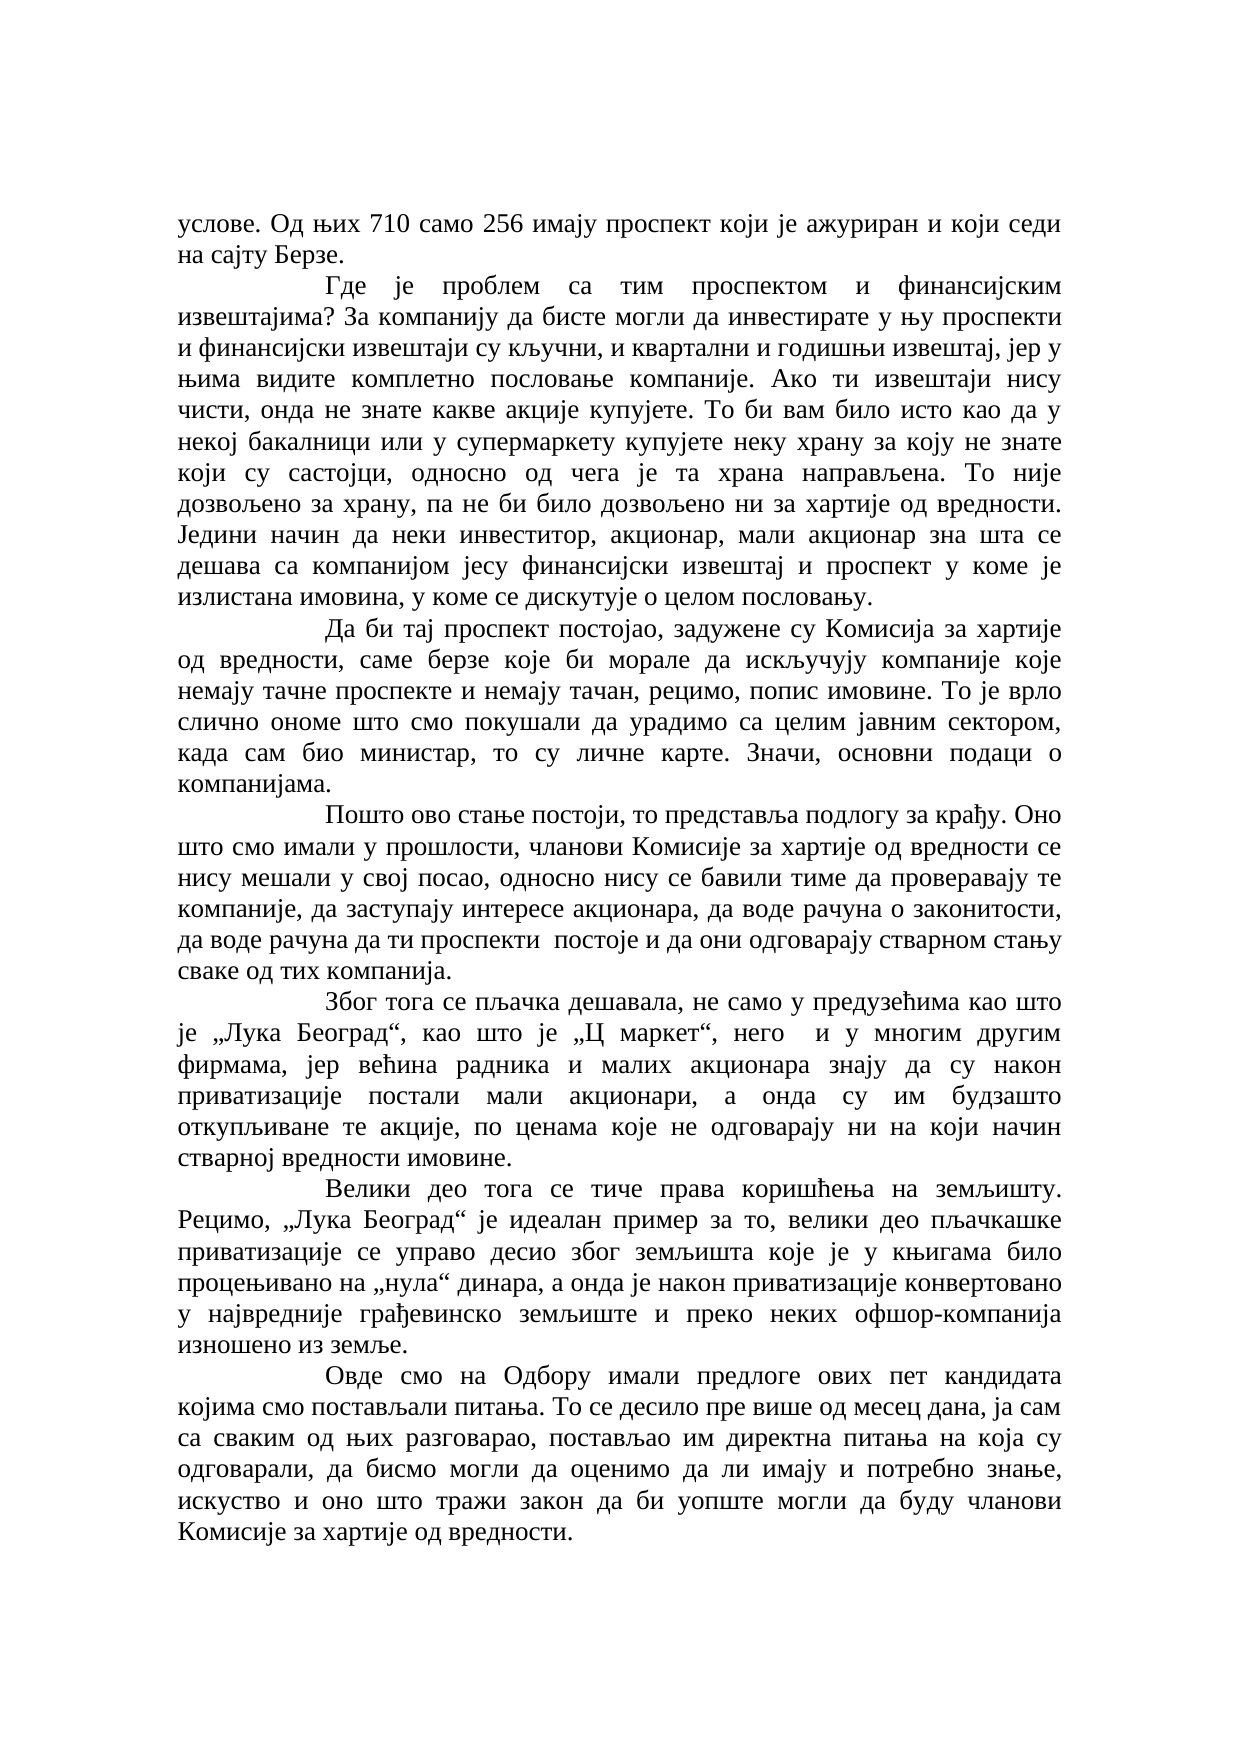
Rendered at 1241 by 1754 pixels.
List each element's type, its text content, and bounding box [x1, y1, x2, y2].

text Пошто ово стање постоји, то представља подлогу за крађу. Оно што смо имали у прошлости, чланови Комисије за хартије од вредности се нису мешали у свој посао, односно нису се бавили тиме да проверавају те компаније, да заступају интересе акционара, да воде рачуна о законитости, да воде рачуна да ти проспекти постоје и да они одговарају стварном стању сваке од тих компанија. [177, 798, 1063, 985]
text Овде смо на Одбору имали предлоге ових пет кандидата којима смо постављали питања. То се десило пре више од месец дана, ја сам са сваким од њих разговарао, постављао им директна питања на која су одговарали, да бисмо могли да оценимо да ли имају и потребно знање, искуство и оно што тражи закон да би уопште могли да буду чланови Комисије за хартије од вредности. [177, 1359, 1063, 1546]
text Због тога се пљачка дешавала, не само у предузећима као што је „Лука Београд“, као што је „Ц маркет“, него и у многим другим фирмама, јер већина радника и малих акционара знају да су након приватизације постали мали акционари, а онда су им будзашто откупљиване те акције, по ценама које не одговарају ни на који начин стварној вредности имовине. [177, 985, 1063, 1172]
text Велики део тога се тиче права коришћења на земљишту. Рецимо, „Лука Београд“ је идеалан пример за то, велики део пљачкашке приватизације се управо десио због земљишта које је у књигама било процењивано на „нула“ динара, а онда је након приватизације конвертовано у највредније грађевинско земљиште и преко неких офшор-компанија изношено из земље. [177, 1172, 1063, 1359]
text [177, 207, 1063, 269]
text Да би тај проспект постојао, задужене су Комисија за хартије од вредности, саме берзе које би морале да искључују компаније које немају тачне проспекте и немају тачан, рецимо, попис имовине. То је врло слично ономе што смо покушали да урадимо са целим јавним сектором, када сам био министар, то су личне карте. Значи, основни подаци о компанијама. [177, 612, 1063, 798]
text Где је проблем са тим проспектом и финансијским извештајима? За компанију да бисте могли да инвестирате у њу проспекти и финансијски извештаји су кључни, и квартални и годишњи извештај, јер у њима видите комплетно пословање компаније. Ако ти извештаји нису чисти, онда не знате какве акције купујете. То би вам било исто као да у некој бакалници или у супермаркету купујете неку храну за коју не знате који су састојци, односно од чега је та храна направљена. То није дозвољено за храну, па не би било дозвољено ни за хартије од вредности. Једини начин да неки инвеститор, акционар, мали акционар зна шта се дешава са компанијом јесу финансијски извештај и проспект у коме је излистана имовина, у коме се дискутује о целом пословању. [177, 269, 1063, 612]
